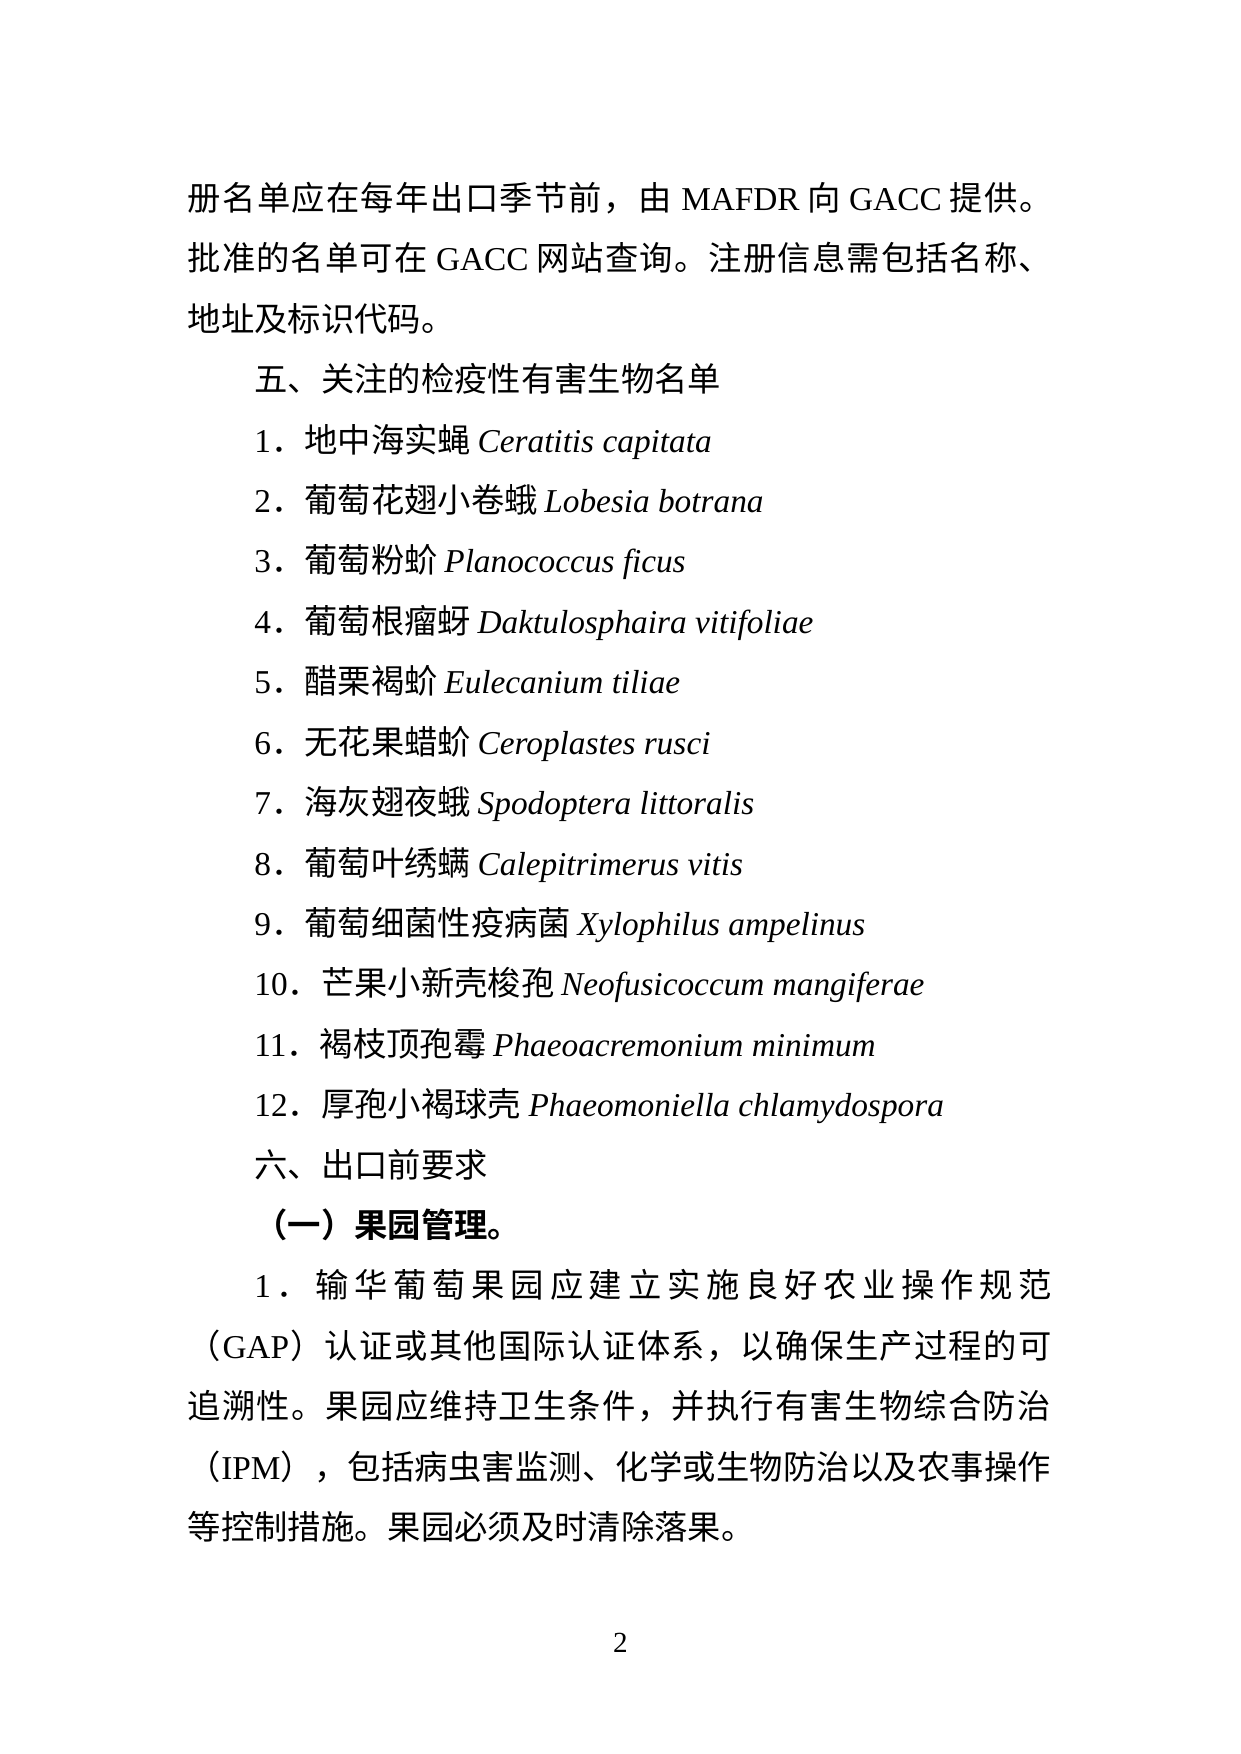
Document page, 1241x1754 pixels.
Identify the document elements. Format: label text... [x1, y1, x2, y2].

text 3．葡萄粉蚧Planococcus ficus [187, 524, 1053, 585]
text 11．褐枝顶孢霉Phaeoacremonium minimum [187, 1008, 1053, 1068]
list 五、关注的检疫性有害生物名单 [187, 343, 1053, 404]
text 8．葡萄叶绣螨Calepitrimerus vitis [187, 827, 1053, 887]
text 2．葡萄花翅小卷蛾Lobesia botrana [187, 464, 1053, 524]
text 4．葡萄根瘤蚜Daktulosphaira vitifoliae [187, 585, 1053, 645]
text 1．地中海实蝇Ceratitis capitata [187, 404, 1053, 464]
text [187, 162, 1053, 343]
list 六、出口前要求 [187, 1129, 1053, 1189]
text 7．海灰翅夜蛾Spodoptera littoralis [187, 766, 1053, 827]
text 10．芒果小新壳梭孢Neofusicoccum mangiferae [187, 947, 1053, 1008]
text 1．输华葡萄果园应建立实施良好农业操作规范（GAP）认证或其他国际认证体系，以确保生产过程的可追溯性。果园应维持卫生条件，并执行有害生物综合防治（IPM），包括病虫害监测、化学或生物防治以及农事操作等控制措施。果园必须及时清除落果。 [187, 1249, 1053, 1552]
text 12．厚孢小褐球壳 Phaeomoniella chlamydospora [187, 1068, 1053, 1129]
text 9．葡萄细菌性疫病菌Xylophilus ampelinus [187, 887, 1053, 947]
text （一）果园管理。 [187, 1189, 1053, 1249]
text 6．无花果蜡蚧Ceroplastes rusci [187, 706, 1053, 766]
text 5．醋栗褐蚧Eulecanium tiliae [187, 645, 1053, 706]
